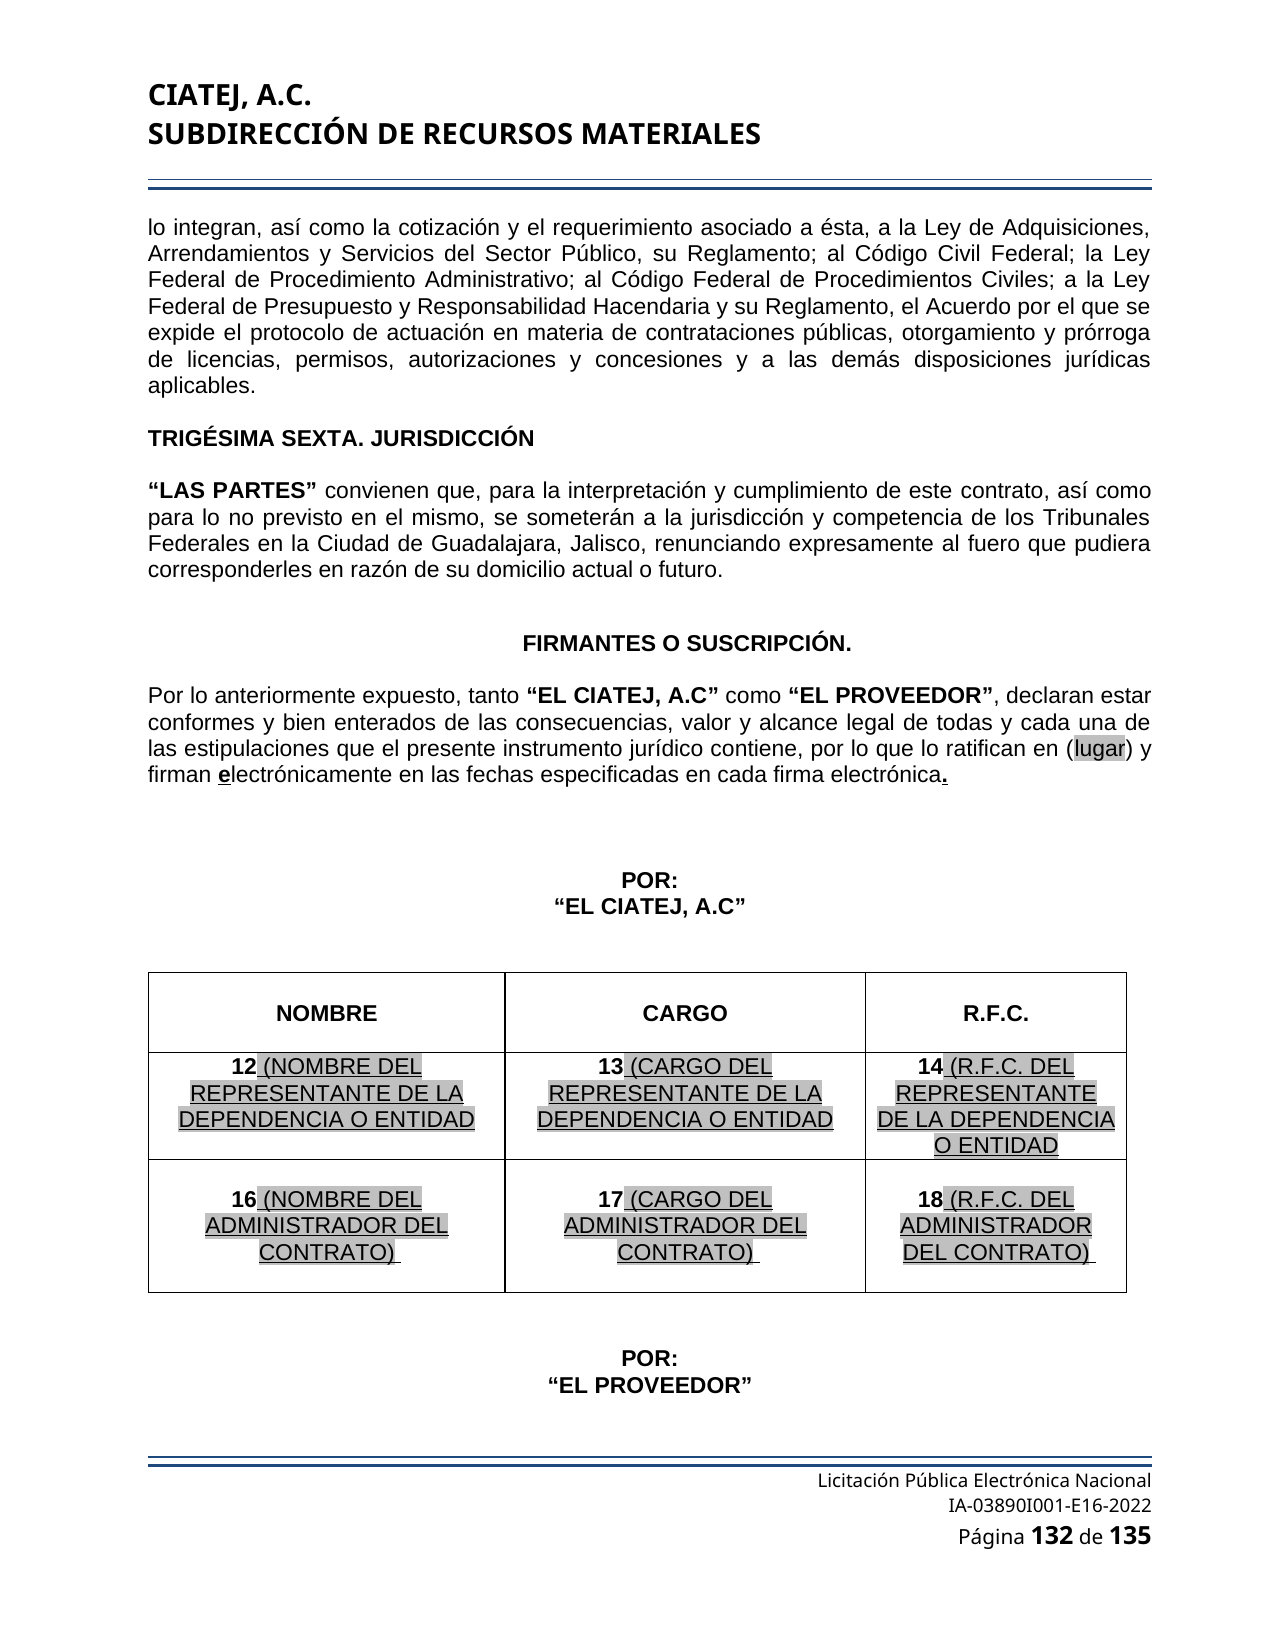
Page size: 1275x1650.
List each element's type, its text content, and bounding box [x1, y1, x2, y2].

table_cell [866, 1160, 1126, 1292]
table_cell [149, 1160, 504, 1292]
text TRIGÉSIMA SEXTA. JURISDICCIÓN [148, 424, 1152, 451]
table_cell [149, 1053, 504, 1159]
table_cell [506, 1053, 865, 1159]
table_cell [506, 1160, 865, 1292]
text POR: [148, 1345, 1152, 1372]
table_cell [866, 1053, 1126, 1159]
list FIRMANTES O SUSCRIPCIÓN. [223, 629, 1152, 656]
text “LAS PARTES” convienen que, para la interpretación y cumplimiento de este contrato, así como para lo no previsto en el mismo, se someterán a la jurisdicción y competencia de los Tribunales Federales en la Ciudad de Guadalajara, Jalisco, renunciando expresamente al fuero que pudiera corresponderles en razón de su domicilio actual o futuro. [148, 477, 1152, 583]
text “EL PROVEEDOR” [148, 1372, 1152, 1398]
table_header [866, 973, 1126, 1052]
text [148, 214, 1152, 398]
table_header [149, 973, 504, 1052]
text “EL CIATEJ, A.C” [148, 893, 1152, 919]
text Por lo anteriormente expuesto, tanto “EL CIATEJ, A.C” como “EL PROVEEDOR”, declaran estar conformes y bien enterados de las consecuencias, valor y alcance legal de todas y cada una de las estipulaciones que el presente instrumento jurídico contiene, por lo que lo ratifican en (lugar) y firman electrónicamente en las fechas especificadas en cada firma electrónica. [148, 682, 1152, 788]
text POR: [148, 867, 1152, 893]
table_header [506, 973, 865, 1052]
